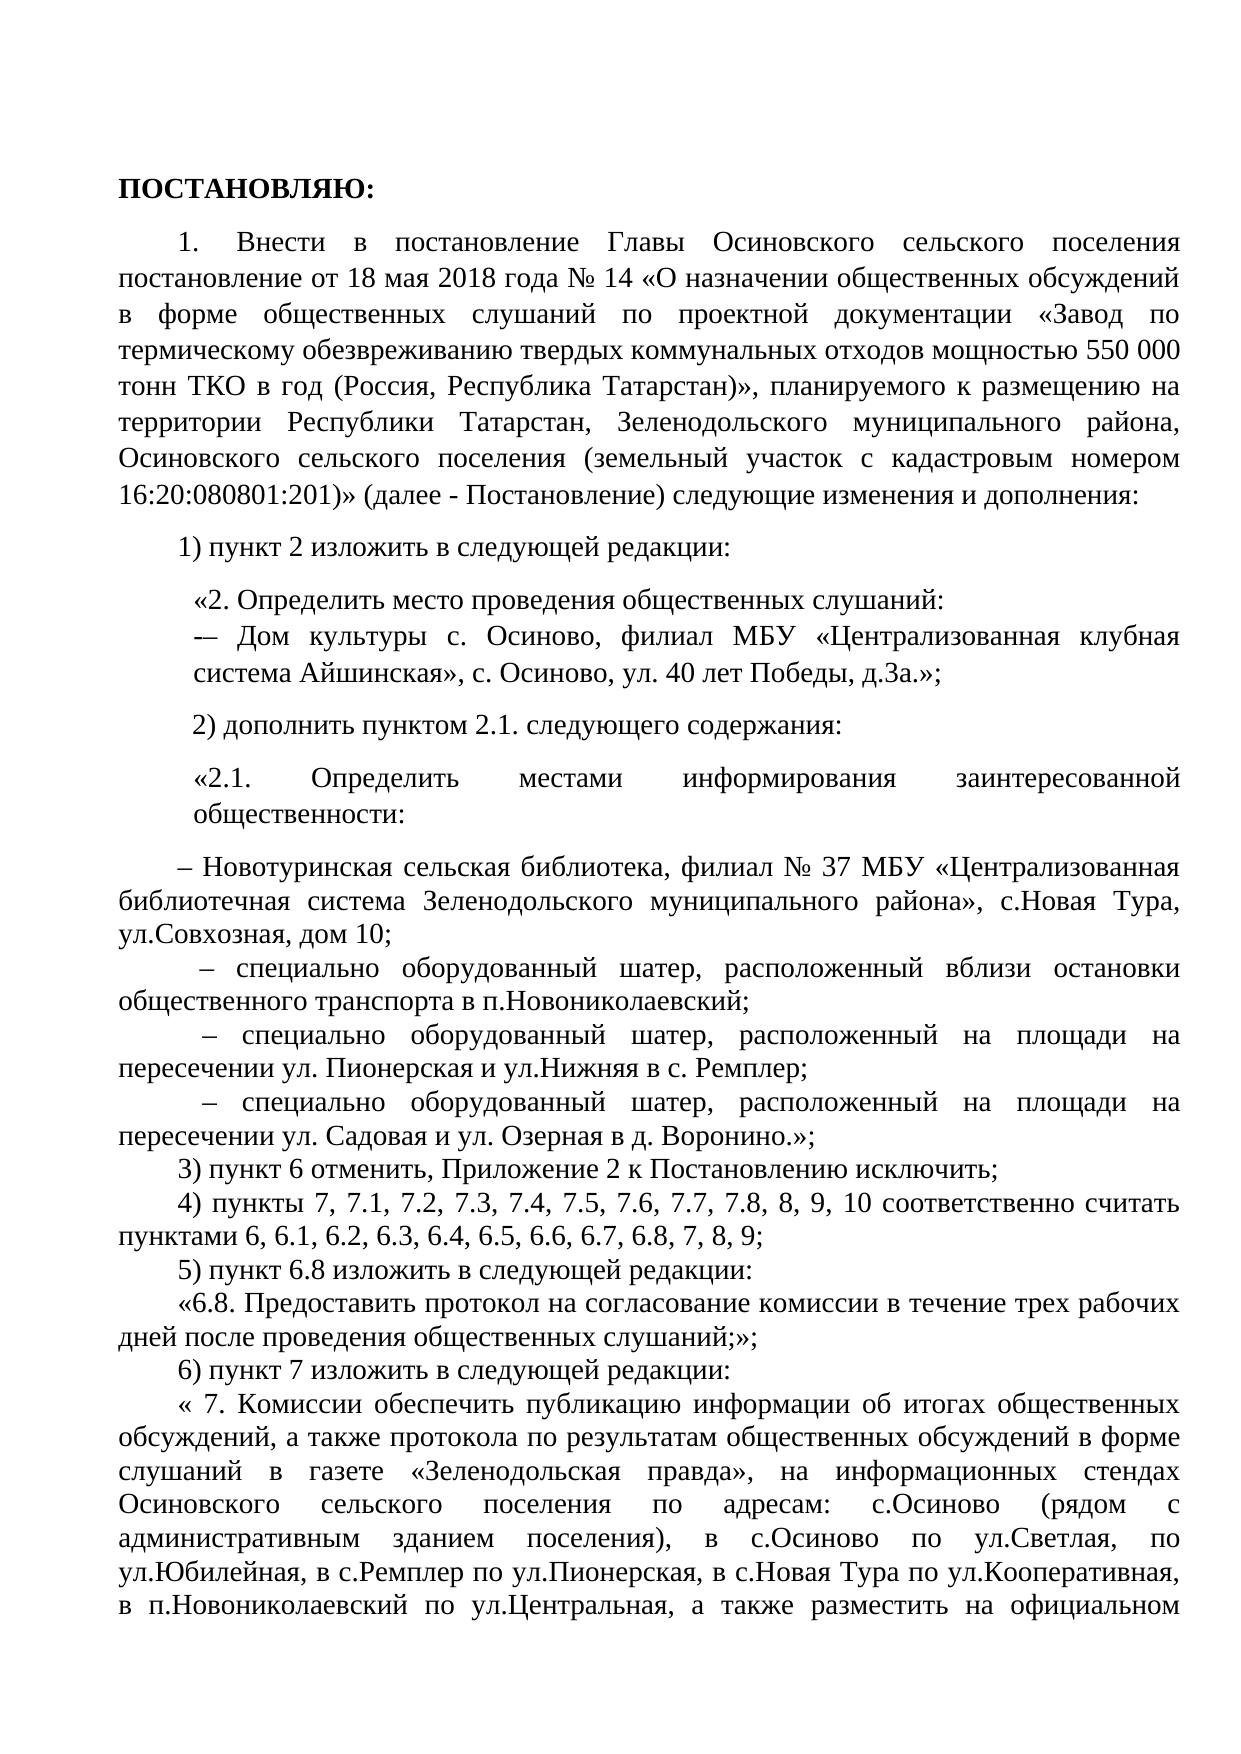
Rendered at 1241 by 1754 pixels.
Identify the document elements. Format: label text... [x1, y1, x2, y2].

text – специально оборудованный шатер, расположенный на площади на пересечении ул. Садовая и ул. Озерная в д. Воронино.»; [118, 1084, 1181, 1151]
text 5) пункт 6.8 изложить в следующей редакции: [118, 1252, 1181, 1285]
text «6.8. Предоставить протокол на согласование комиссии в течение трех рабочих дней после проведения общественных слушаний;»; [118, 1285, 1181, 1352]
list «2.1. Определить местами информирования заинтересованной общественности: [193, 760, 1181, 830]
text 1) пункт 2 изложить в следующей редакции: [118, 529, 1181, 563]
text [118, 1386, 1181, 1621]
list -– Дом культуры с. Осиново, филиал МБУ «Централизованная клубная система Айшинская», с. Осиново, ул. 40 лет Победы, д.3а.»; [193, 618, 1181, 688]
text – специально оборудованный шатер, расположенный на площади на пересечении ул. Пионерская и ул.Нижняя в с. Ремплер; [118, 1017, 1181, 1084]
text 6) пункт 7 изложить в следующей редакции: [118, 1352, 1181, 1386]
text 3) пункт 6 отменить, Приложение 2 к Постановлению исключить; [118, 1151, 1181, 1185]
list «2. Определить место проведения общественных слушаний: [193, 582, 1181, 616]
text 2) дополнить пунктом 2.1. следующего содержания: [118, 707, 1181, 741]
text – Новотуринская сельская библиотека, филиал № 37 МБУ «Централизованная библиотечная система Зеленодольского муниципального района», с.Новая Тура, ул.Совхозная, дом 10; [118, 849, 1181, 950]
text 4) пункты 7, 7.1, 7.2, 7.3, 7.4, 7.5, 7.6, 7.7, 7.8, 8, 9, 10 соответственно считать пунктами 6, 6.1, 6.2, 6.3, 6.4, 6.5, 6.6, 6.7, 6.8, 7, 8, 9; [118, 1185, 1181, 1252]
text – специально оборудованный шатер, расположенный вблизи остановки общественного транспорта в п.Новониколаевский; [118, 950, 1181, 1017]
list Внести в постановление Главы Осиновского сельского поселения постановление от 18 мая 2018 года № 14 «О назначении общественных обсуждений в форме общественных слушаний по проектной документации «Завод по термическому обезвреживанию твердых коммунальных отходов мощностью 550 000 тонн ТКО в год (Россия, Республика Татарстан)», планируемого к размещению на территории Республики Татарстан, Зеленодольского муниципального района, Осиновского сельского поселения (земельный участок с кадастровым номером 16:20:080801:201)» (далее - Постановление) следующие изменения и дополнения: [118, 224, 1181, 510]
text ПОСТАНОВЛЯЮ: [118, 171, 1181, 204]
